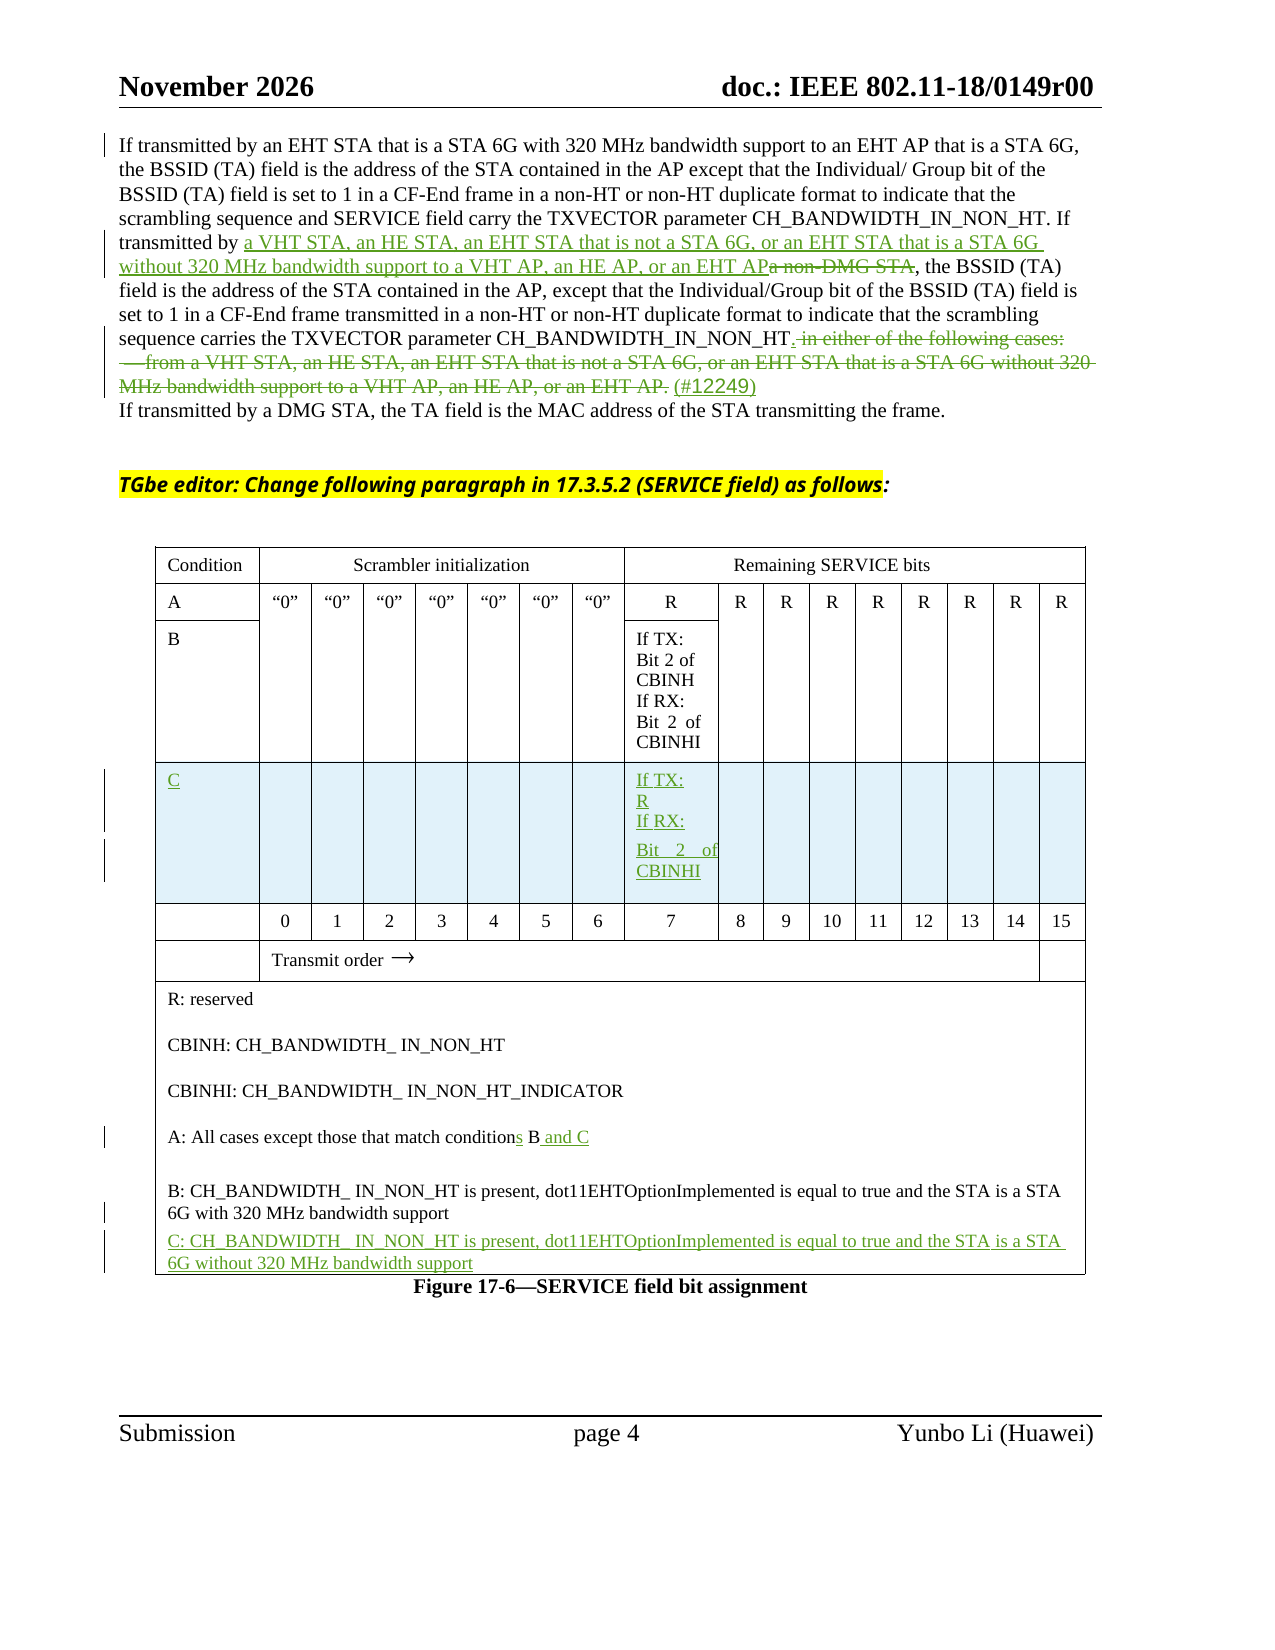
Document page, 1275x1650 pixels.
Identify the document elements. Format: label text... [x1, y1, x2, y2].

table_cell R [994, 584, 1039, 761]
text TGbe editor: Change following paragraph in 17.3.5.2 (SERVICE field) as follows: [883, 470, 1102, 498]
table_cell 7 [625, 904, 718, 939]
table_cell 15 [1040, 904, 1085, 939]
table_cell 3 [416, 904, 467, 939]
table_cell R [948, 584, 993, 761]
text If transmitted by an EHT STA that is a STA 6G with 320 MHz bandwidth support to an EHT AP that is a STA 6G, the BSSID (TA) field is the address of the STA contained in the AP except that the Individual/ Group bit of the BSSID (TA) field is set to 1 in a CF-End frame in a non-HT or non-HT duplicate format to indicate that the scrambling sequence and SERVICE field carry the TXVECTOR parameter CH_BANDWIDTH_IN_NON_HT. If transmitted by , the BSSID (TA) field is the address of the STA contained in the AP, except that the Individual/Group bit of the BSSID (TA) field is set to 1 in a CF-End frame transmitted in a non-HT or non-HT duplicate format to indicate that the scrambling sequence carries the TXVECTOR parameter CH_BANDWIDTH_IN_NON_HT [119, 133, 1102, 350]
table_cell 8 [719, 904, 763, 939]
table_cell 12 [902, 904, 947, 939]
table_cell R [856, 584, 901, 761]
table_cell R [810, 584, 855, 761]
table_cell 4 [468, 904, 519, 939]
table_cell “0” [260, 584, 311, 761]
table_header Remaining SERVICE bits [625, 548, 1085, 583]
table_cell R [719, 584, 763, 761]
table_cell R: reserved CBINH: CH_BANDWIDTH_ IN_NON_HT CBINHI: CH_BANDWIDTH_ IN_NON_HT_INDICATOR A: All cases except those that match condition B B: CH_BANDWIDTH_ IN_NON_HT is present, dot11EHTOptionImplemented is equal to true and the STA is a STA 6G with 320 MHz bandwidth support [156, 982, 1085, 1273]
table_cell [156, 904, 259, 939]
table_cell 5 [520, 904, 572, 939]
table_cell R [764, 584, 809, 761]
table_cell [156, 941, 259, 981]
table_cell 13 [948, 904, 993, 939]
table_cell [1040, 941, 1085, 981]
table_cell 9 [764, 904, 809, 939]
table_cell 2 [364, 904, 415, 939]
table_cell “0” [468, 584, 519, 761]
table_cell “0” [573, 584, 624, 761]
table_cell 11 [856, 904, 901, 939]
table_cell “0” [312, 584, 363, 761]
table_cell R [625, 584, 718, 620]
table_cell 0 [260, 904, 311, 939]
table_header Scrambler initialization [260, 548, 624, 583]
table_cell 6 [573, 904, 624, 939]
table_cell 10 [810, 904, 855, 939]
table_cell 14 [994, 904, 1039, 939]
table_header Condition [156, 548, 259, 583]
table_cell Transmit order  [260, 941, 1039, 981]
table_cell “0” [416, 584, 467, 761]
table_cell “0” [520, 584, 572, 761]
table_cell If TX: Bit 2 of CBINH If RX: Bit 2 of CBINHI [625, 621, 718, 761]
table_cell A [156, 584, 259, 620]
table_cell R [1040, 584, 1085, 761]
text Figure 17-6—SERVICE field bit assignment [119, 1274, 1102, 1298]
table_cell R [902, 584, 947, 761]
table_cell “0” [364, 584, 415, 761]
table_cell B [156, 621, 259, 761]
table_cell 1 [312, 904, 363, 939]
text If transmitted by a DMG STA, the TA field is the MAC address of the STA transmitting the frame. [119, 398, 1102, 422]
